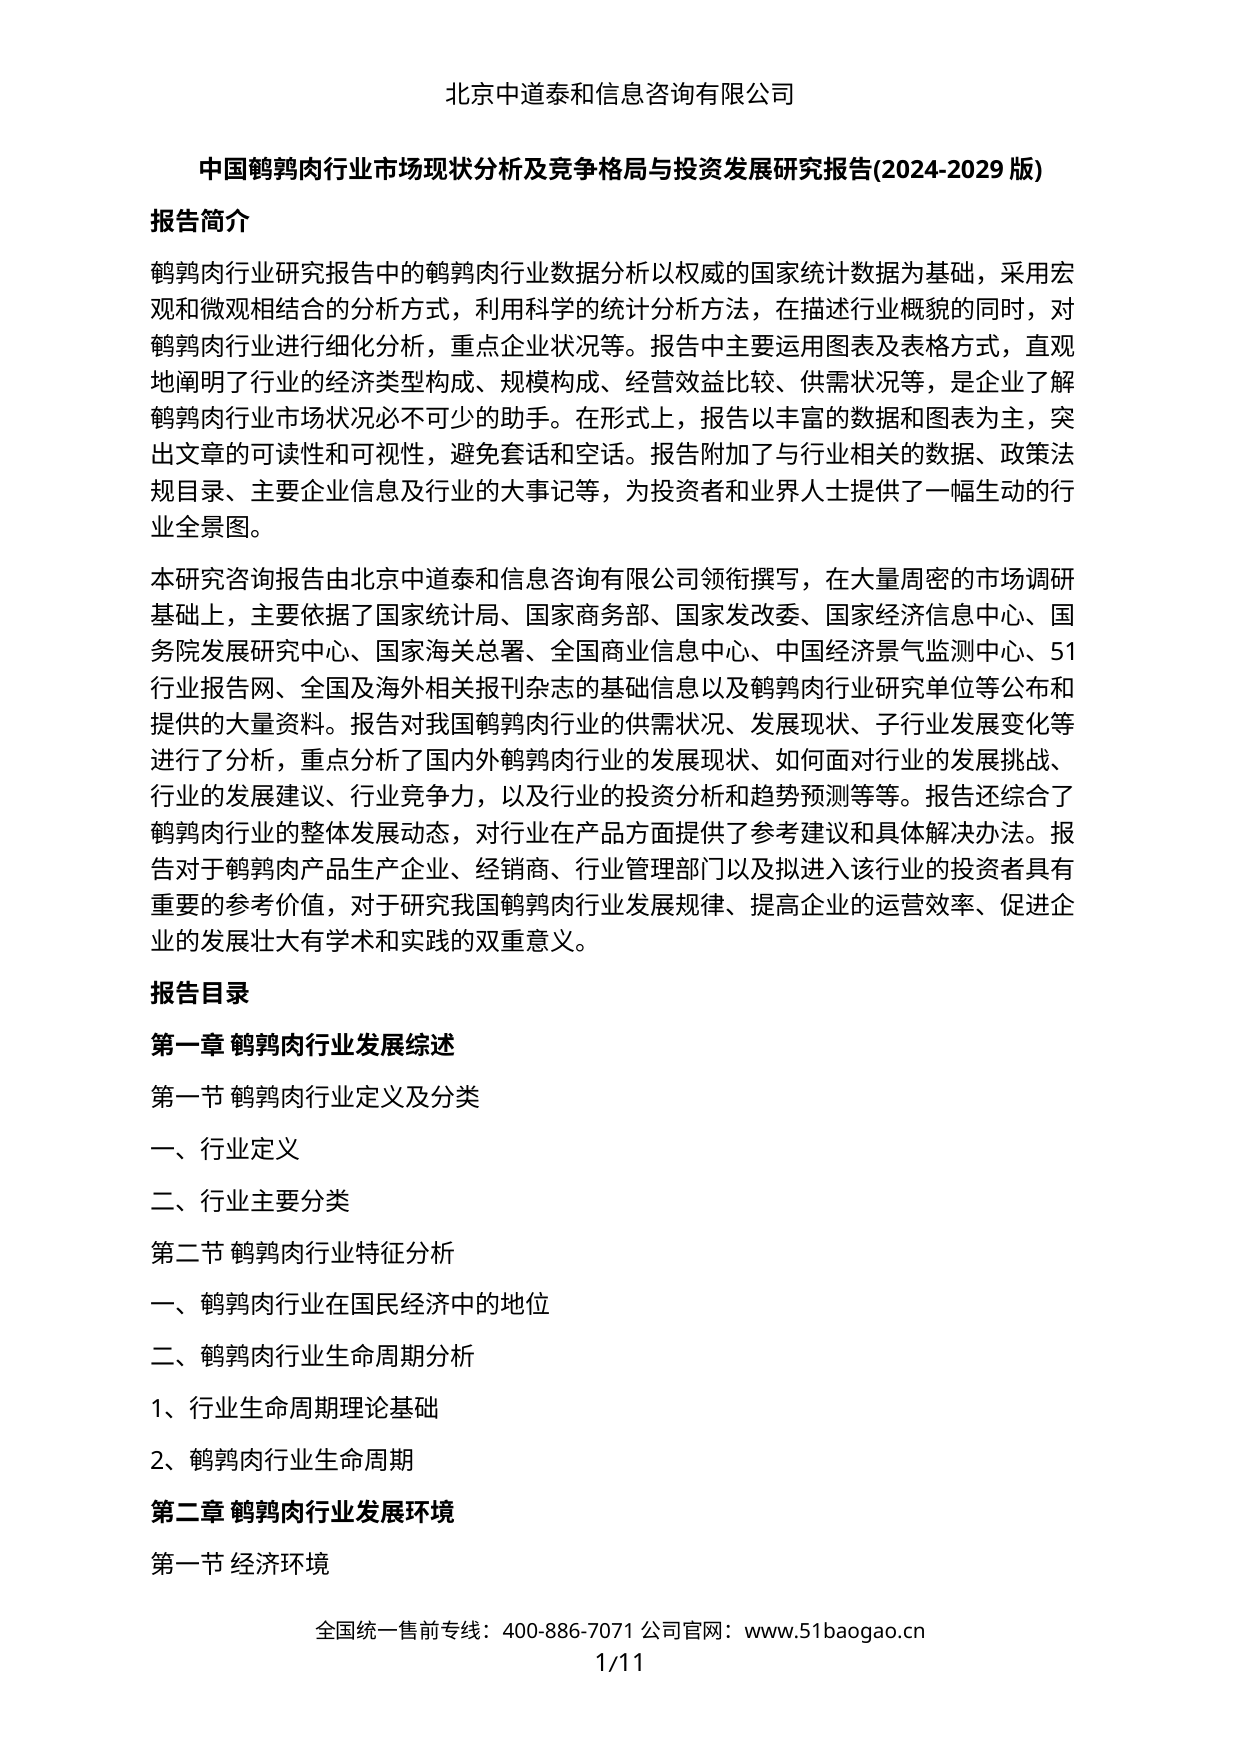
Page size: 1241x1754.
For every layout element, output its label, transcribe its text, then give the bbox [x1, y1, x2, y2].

text 中国鹌鹑肉行业市场现状分析及竞争格局与投资发展研究报告(2024-2029版) [150, 150, 1090, 186]
text 二、行业主要分类 [150, 1181, 1090, 1217]
text 鹌鹑肉行业研究报告中的鹌鹑肉行业数据分析以权威的国家统计数据为基础，采用宏观和微观相结合的分析方式，利用科学的统计分析方法，在描述行业概貌的同时，对鹌鹑肉行业进行细化分析，重点企业状况等。报告中主要运用图表及表格方式，直观地阐明了行业的经济类型构成、规模构成、经营效益比较、供需状况等，是企业了解鹌鹑肉行业市场状况必不可少的助手。在形式上，报告以丰富的数据和图表为主，突出文章的可读性和可视性，避免套话和空话。报告附加了与行业相关的数据、政策法规目录、主要企业信息及行业的大事记等，为投资者和业界人士提供了一幅生动的行业全景图。 [150, 254, 1090, 544]
text 本研究咨询报告由北京中道泰和信息咨询有限公司领衔撰写，在大量周密的市场调研基础上，主要依据了国家统计局、国家商务部、国家发改委、国家经济信息中心、国务院发展研究中心、国家海关总署、全国商业信息中心、中国经济景气监测中心、51行业报告网、全国及海外相关报刊杂志的基础信息以及鹌鹑肉行业研究单位等公布和提供的大量资料。报告对我国鹌鹑肉行业的供需状况、发展现状、子行业发展变化等进行了分析，重点分析了国内外鹌鹑肉行业的发展现状、如何面对行业的发展挑战、行业的发展建议、行业竞争力，以及行业的投资分析和趋势预测等等。报告还综合了鹌鹑肉行业的整体发展动态，对行业在产品方面提供了参考建议和具体解决办法。报告对于鹌鹑肉产品生产企业、经销商、行业管理部门以及拟进入该行业的投资者具有重要的参考价值，对于研究我国鹌鹑肉行业发展规律、提高企业的运营效率、促进企业的发展壮大有学术和实践的双重意义。 [150, 559, 1090, 958]
text 1、行业生命周期理论基础 [150, 1389, 1090, 1425]
text 第一章 鹌鹑肉行业发展综述 [150, 1026, 1090, 1062]
text 第二章 鹌鹑肉行业发展环境 [150, 1492, 1090, 1529]
text 第二节 鹌鹑肉行业特征分析 [150, 1233, 1090, 1269]
text 报告目录 [150, 974, 1090, 1010]
text 第一节 鹌鹑肉行业定义及分类 [150, 1077, 1090, 1114]
text 2、鹌鹑肉行业生命周期 [150, 1441, 1090, 1477]
text 第一节 经济环境 [150, 1544, 1090, 1581]
text 报告简介 [150, 202, 1090, 238]
text 二、鹌鹑肉行业生命周期分析 [150, 1337, 1090, 1373]
text 一、鹌鹑肉行业在国民经济中的地位 [150, 1285, 1090, 1321]
text 一、行业定义 [150, 1129, 1090, 1166]
